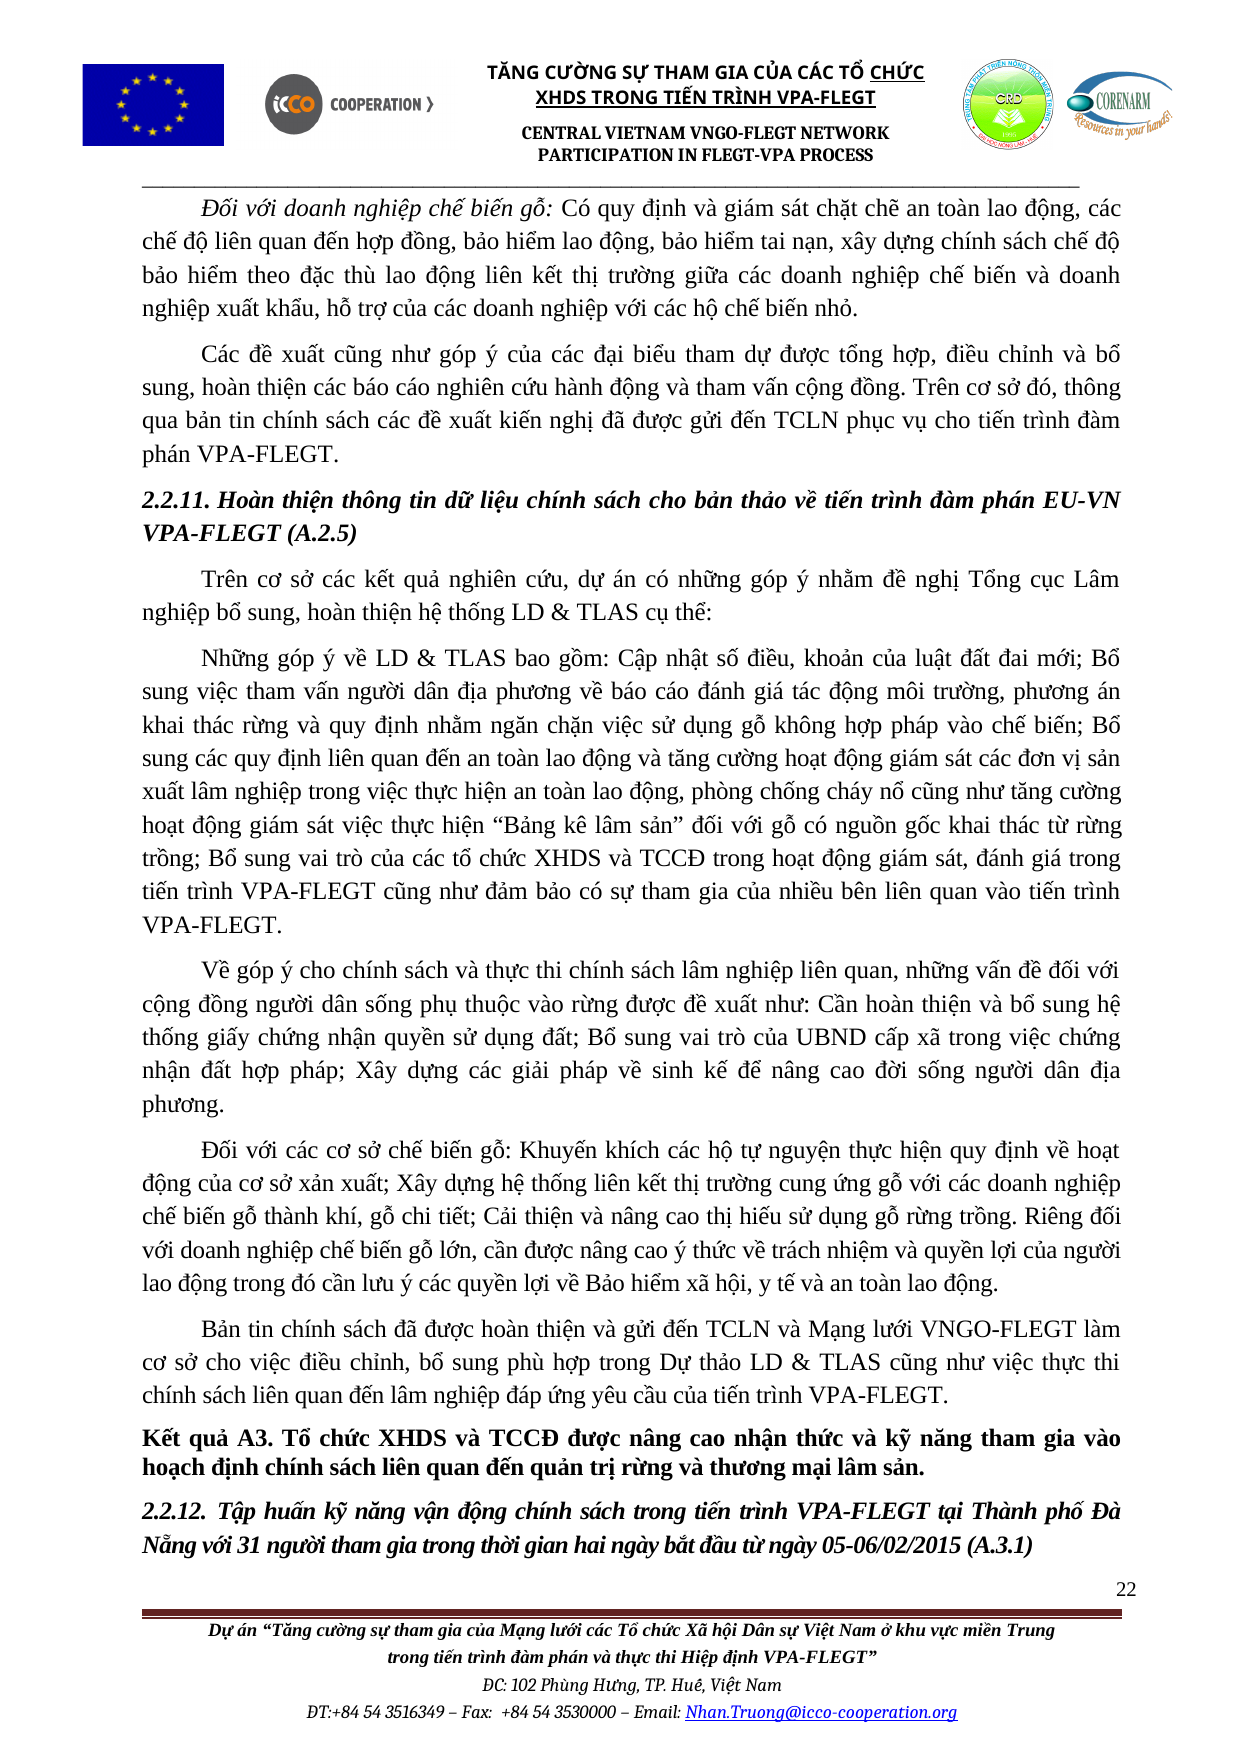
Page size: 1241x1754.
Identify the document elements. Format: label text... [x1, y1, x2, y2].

picture [236, 59, 458, 150]
text Bản tin chính sách đã được hoàn thiện và gửi đến TCLN và Mạng lưới VNGO-FLEGT làm cơ sở cho việc điều chỉnh, bổ sung phù hợp trong Dự thảo LD & TLAS cũng như việc thực thi chính sách liên quan đến lâm nghiệp đáp ứng yêu cầu của tiến trình VPA-FLEGT. [142, 1311, 1122, 1411]
list Tập huấn kỹ năng vận động chính sách trong tiến trình VPA-FLEGT tại Thành phố Đà Nẵng với 31 người tham gia trong thời gian hai ngày bắt đầu từ ngày 05-06/02/2015 (A.3.1) [142, 1493, 1122, 1560]
text Về góp ý cho chính sách và thực thi chính sách lâm nghiệp liên quan, những vấn đề đối với cộng đồng người dân sống phụ thuộc vào rừng được đề xuất như: Cần hoàn thiện và bổ sung hệ thống giấy chứng nhận quyền sử dụng đất; Bổ sung vai trò của UBND cấp xã trong việc chứng nhận đất hợp pháp; Xây dựng các giải pháp về sinh kế để nâng cao đời sống người dân địa phương. [142, 952, 1122, 1119]
subtitle Kết quả A3. Tổ chức XHDS và TCCĐ được nâng cao nhận thức và kỹ năng tham gia vào hoạch định chính sách liên quan đến quản trị rừng và thương mại lâm sản. [142, 1423, 1122, 1481]
text Các đề xuất cũng như góp ý của các đại biểu tham dự được tổng hợp, điều chỉnh và bổ sung, hoàn thiện các báo cáo nghiên cứu hành động và tham vấn cộng đồng. Trên cơ sở đó, thông qua bản tin chính sách các đề xuất kiến nghị đã được gửi đến TCLN phục vụ cho tiến trình đàm phán VPA-FLEGT. [142, 336, 1122, 469]
text Đối với doanh nghiệp chế biến gỗ: Có quy định và giám sát chặt chẽ an toàn lao động, các chế độ liên quan đến hợp đồng, bảo hiểm lao động, bảo hiểm tai nạn, xây dựng chính sách chế độ bảo hiểm theo đặc thù lao động liên kết thị trường giữa các doanh nghiệp chế biến và doanh nghiệp xuất khẩu, hỗ trợ của các doanh nghiệp với các hộ chế biến nhỏ. [142, 190, 1122, 323]
text Trên cơ sở các kết quả nghiên cứu, dự án có những góp ý nhằm đề nghị Tổng cục Lâm nghiệp bổ sung, hoàn thiện hệ thống LD & TLAS cụ thể: [142, 561, 1122, 627]
text Đối với các cơ sở chế biến gỗ: Khuyến khích các hộ tự nguyện thực hiện quy định về hoạt động của cơ sở xản xuất; Xây dựng hệ thống liên kết thị trường cung ứng gỗ với các doanh nghiệp chế biến gỗ thành khí, gỗ chi tiết; Cải thiện và nâng cao thị hiếu sử dụng gỗ rừng trồng. Riêng đối với doanh nghiệp chế biến gỗ lớn, cần được nâng cao ý thức về trách nhiệm và quyền lợi của người lao động trong đó cần lưu ý các quyền lợi về Bảo hiểm xã hội, y tế và an toàn lao động. [142, 1131, 1122, 1298]
picture [961, 59, 1054, 150]
list Hoàn thiện thông tin dữ liệu chính sách cho bản thảo về tiến trình đàm phán EU-VN VPA-FLEGT (A.2.5) [142, 481, 1122, 548]
text Những góp ý về LD & TLAS bao gồm: Cập nhật số điều, khoản của luật đất đai mới; Bổ sung việc tham vấn người dân địa phương về báo cáo đánh giá tác động môi trường, phương án khai thác rừng và quy định nhằm ngăn chặn việc sử dụng gỗ không hợp pháp vào chế biến; Bổ sung các quy định liên quan đến an toàn lao động và tăng cường hoạt động giám sát các đơn vị sản xuất lâm nghiệp trong việc thực hiện an toàn lao động, phòng chống cháy nổ cũng như tăng cường hoạt động giám sát việc thực hiện “Bảng kê lâm sản” đối với gỗ có nguồn gốc khai thác từ rừng trồng; Bổ sung vai trò của các tổ chức XHDS và TCCĐ trong hoạt động giám sát, đánh giá trong tiến trình VPA-FLEGT cũng như đảm bảo có sự tham gia của nhiều bên liên quan vào tiến trình VPA-FLEGT. [142, 640, 1122, 940]
picture [1062, 64, 1178, 146]
picture [82, 64, 224, 146]
